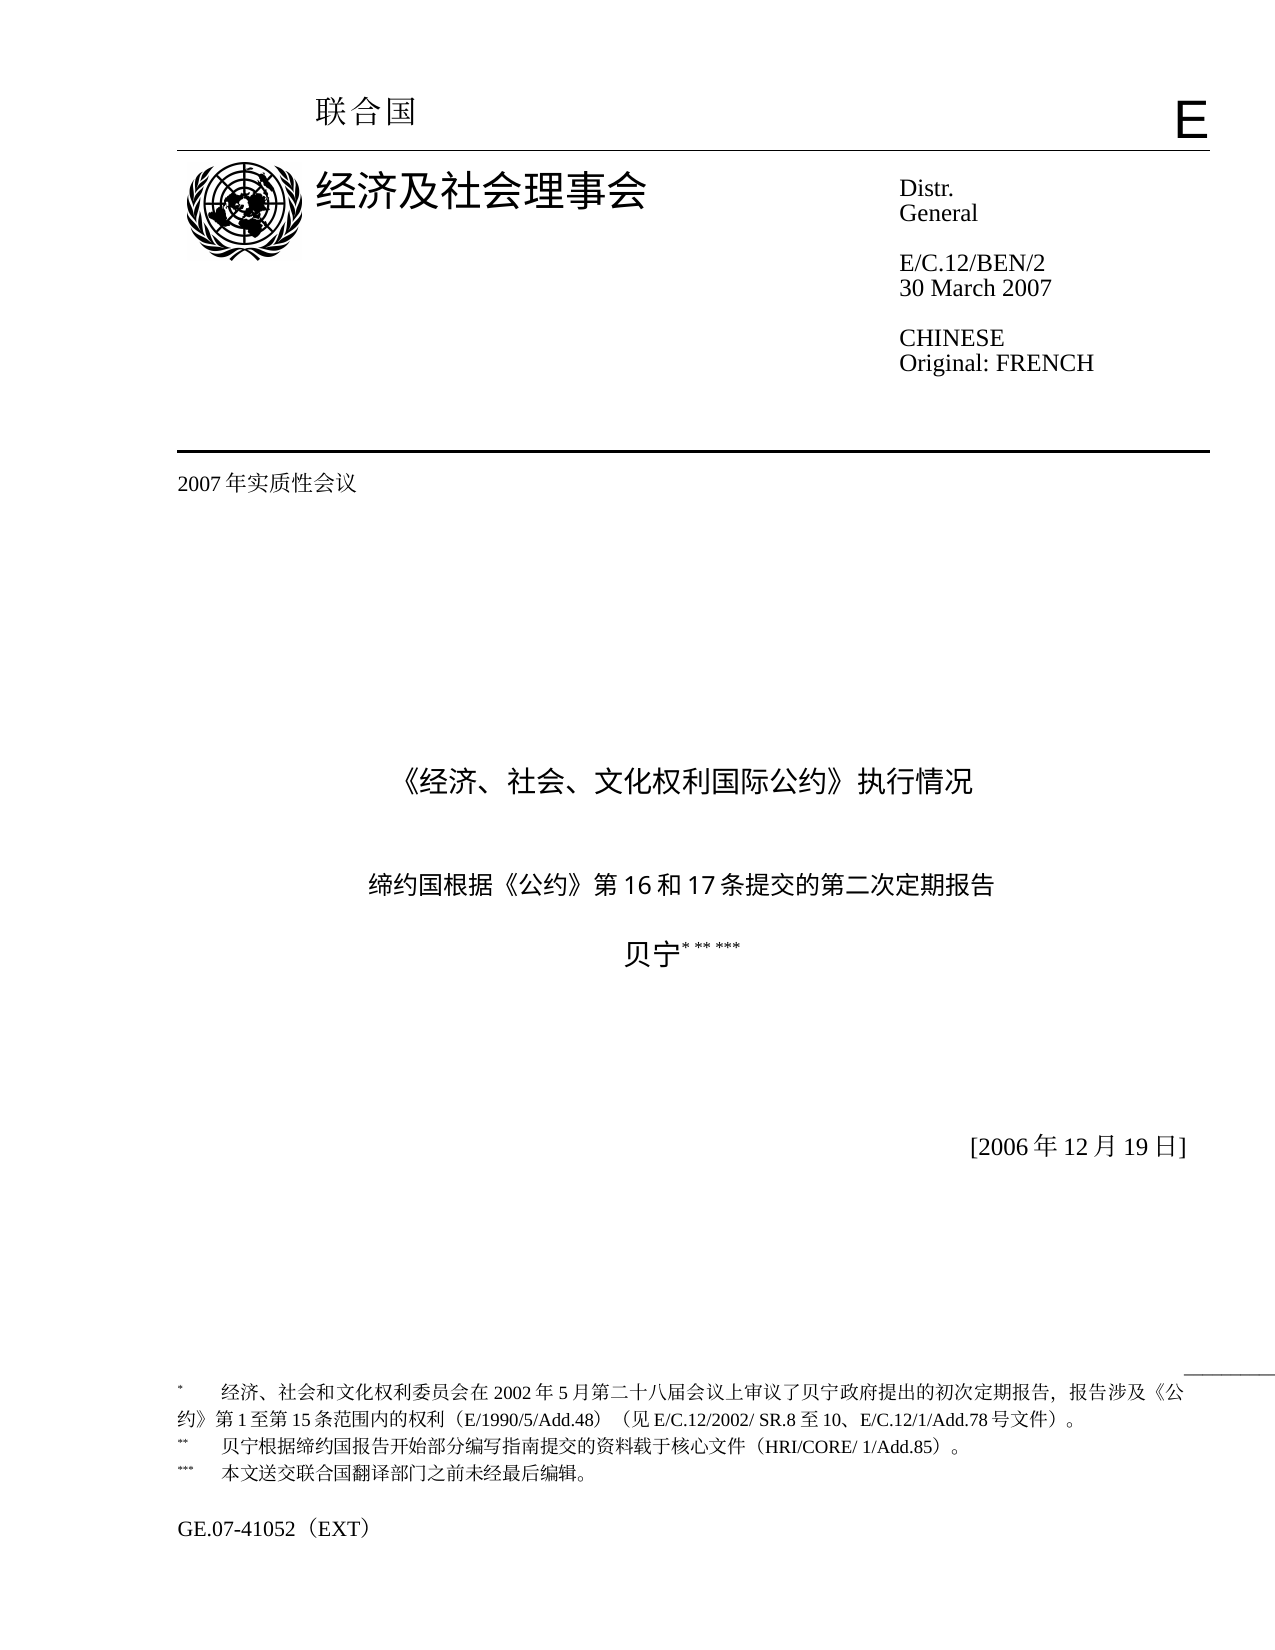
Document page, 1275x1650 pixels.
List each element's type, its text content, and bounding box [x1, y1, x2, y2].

text 《经济、社会、文化权利国际公约》执行情况 [177, 754, 1186, 802]
text [2006年12月19日] [177, 1125, 1186, 1162]
text 缔约国根据《公约》第16和17条提交的第二次定期报告 [177, 864, 1186, 902]
picture [187, 162, 302, 261]
text 贝宁* ** *** [177, 927, 1186, 975]
text 2007年实质性会议 [177, 466, 1186, 497]
